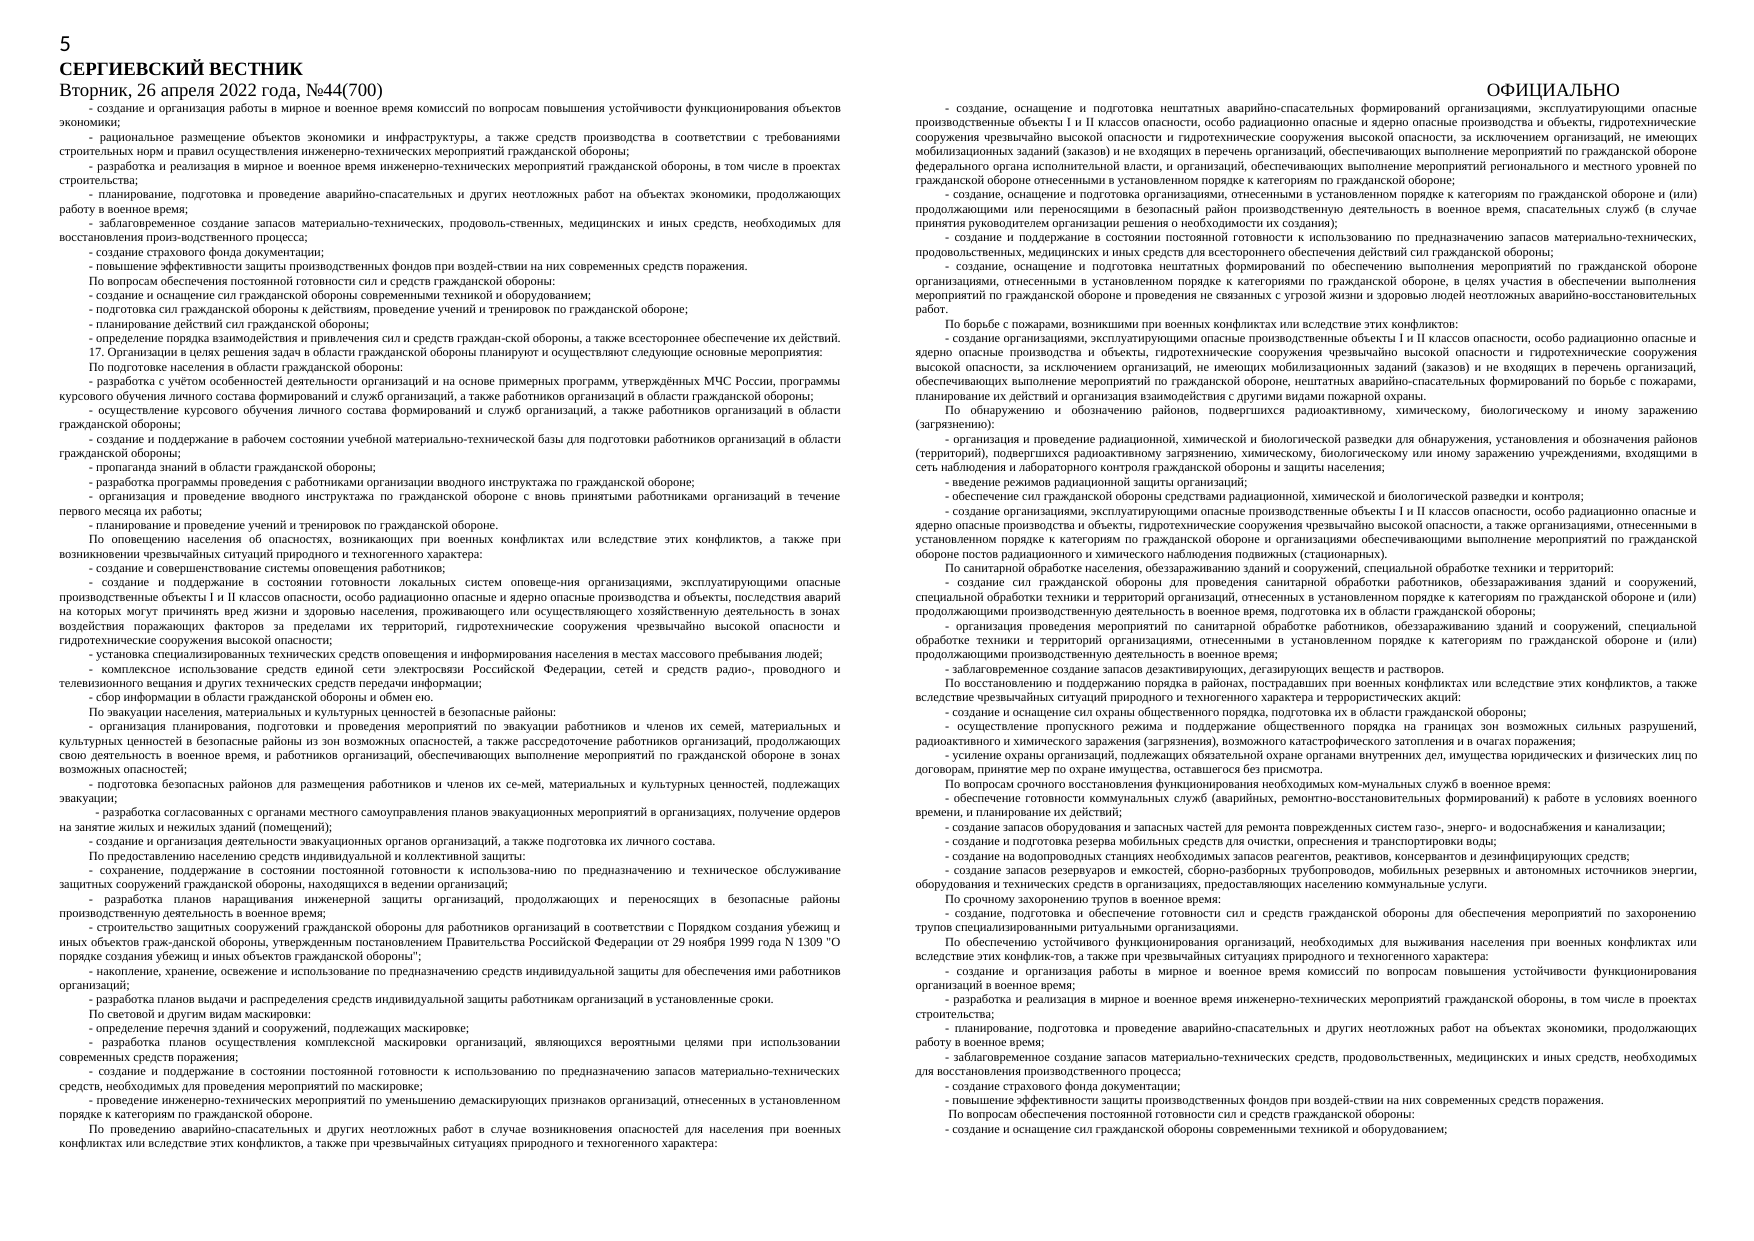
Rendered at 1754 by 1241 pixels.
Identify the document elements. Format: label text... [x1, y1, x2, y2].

text По оповещению населения об опасностях, возникающих при военных конфликтах или вследствие этих конфликтов, а также при возникновении чрезвычайных ситуаций природного и техногенного характера: [59, 532, 842, 561]
text - пропаганда знаний в области гражданской обороны; [59, 460, 842, 474]
text - разработка и реализация в мирное и военное время инженерно-технических мероприятий гражданской обороны, в том числе в проектах строительства; [915, 992, 1698, 1021]
text - создание и поддержание в состоянии готовности локальных систем оповеще-ния организациями, эксплуатирующими опасные производственные объекты I и II классов опасности, особо радиационно опасные и ядерно опасные производства и объекты, последствия аварий на которых могут причинять вред жизни и здоровью населения, проживающего или осуществляющего хозяйственную деятельность в зонах воздействия поражающих факторов за пределами их территорий, гидротехнические сооружения чрезвычайно высокой опасности и гидротехнические сооружения высокой опасности; [59, 575, 842, 647]
text - создание запасов оборудования и запасных частей для ремонта поврежденных систем газо-, энерго- и водоснабжения и канализации; [915, 819, 1698, 834]
text - создание и поддержание в состоянии постоянной готовности к использованию по предназначению запасов материально-технических, продовольственных, медицинских и иных средств для всестороннего обеспечения действий сил гражданской обороны; [915, 230, 1698, 259]
text - планирование и проведение учений и тренировок по гражданской обороне. [59, 518, 842, 532]
text - комплексное использование средств единой сети электросвязи Российской Федерации, сетей и средств радио-, проводного и телевизионного вещания и других технических средств передачи информации; [59, 661, 842, 690]
text По санитарной обработке населения, обеззараживанию зданий и сооружений, специальной обработке техники и территорий: [915, 561, 1698, 575]
text - создание, оснащение и подготовка нештатных аварийно-спасательных формирований организациями, эксплуатирующими опасные производственные объекты I и II классов опасности, особо радиационно опасные и ядерно опасные производства и объекты, гидротехнические сооружения чрезвычайно высокой опасности и гидротехнические сооружения высокой опасности, за исключением организаций, не имеющих мобилизационных заданий (заказов) и не входящих в перечень организаций, обеспечивающих выполнение мероприятий по гражданской обороне федерального органа исполнительной власти, и организаций, обеспечивающих выполнение мероприятий регионального и местного уровней по гражданской обороне отнесенными в установленном порядке к категориям по гражданской обороне; [915, 101, 1698, 187]
text По вопросам обеспечения постоянной готовности сил и средств гражданской обороны: [59, 273, 842, 288]
text - разработка и реализация в мирное и военное время инженерно-технических мероприятий гражданской обороны, в том числе в проектах строительства; [59, 158, 842, 187]
text По восстановлению и поддержанию порядка в районах, пострадавших при военных конфликтах или вследствие этих конфликтов, а также вследствие чрезвычайных ситуаций природного и техногенного характера и террористических акций: [915, 676, 1698, 704]
text - подготовка безопасных районов для размещения работников и членов их се-мей, материальных и культурных ценностей, подлежащих эвакуации; [59, 776, 842, 805]
text По подготовке населения в области гражданской обороны: [59, 359, 842, 374]
text По световой и другим видам маскировки: [59, 1006, 842, 1021]
text - создание организациями, эксплуатирующими опасные производственные объекты I и II классов опасности, особо радиационно опасные и ядерно опасные производства и объекты, гидротехнические сооружения чрезвычайно высокой опасности, а также организациями, отнесенными в установленном порядке к категориям по гражданской обороне и организациями обеспечивающими выполнение мероприятий по гражданской обороне постов радиационного и химического наблюдения подвижных (стационарных). [915, 503, 1698, 561]
text - обеспечение готовности коммунальных служб (аварийных, ремонтно-восстановительных формирований) к работе в условиях военного времени, и планирование их действий; [915, 791, 1698, 819]
text - создание, оснащение и подготовка организациями, отнесенными в установленном порядке к категориям по гражданской обороне и (или) продолжающими или переносящими в безопасный район производственную деятельность в военное время, спасательных служб (в случае принятия руководителем организации решения о необходимости их создания); [915, 187, 1698, 230]
text - заблаговременное создание запасов дезактивирующих, дегазирующих веществ и растворов. [915, 661, 1698, 676]
text - усиление охраны организаций, подлежащих обязательной охране органами внутренних дел, имущества юридических и физических лиц по договорам, принятие мер по охране имущества, оставшегося без присмотра. [915, 748, 1698, 776]
text - разработка планов осуществления комплексной маскировки организаций, являющихся вероятными целями при использовании современных средств поражения; [59, 1035, 842, 1064]
text - заблаговременное создание запасов материально-технических средств, продовольственных, медицинских и иных средств, необходимых для восстановления производственного процесса; [915, 1049, 1698, 1078]
text - создание страхового фонда документации; [915, 1078, 1698, 1093]
text - организация планирования, подготовки и проведения мероприятий по эвакуации работников и членов их семей, материальных и культурных ценностей в безопасные районы из зон возможных опасностей, а также рассредоточение работников организаций, продолжающих свою деятельность в военное время, и работников организаций, обеспечивающих выполнение мероприятий по гражданской обороне в зонах возможных опасностей; [59, 719, 842, 776]
text - осуществление курсового обучения личного состава формирований и служб организаций, а также работников организаций в области гражданской обороны; [59, 403, 842, 431]
text По проведению аварийно-спасательных и других неотложных работ в случае возникновения опасностей для населения при военных конфликтах или вследствие этих конфликтов, а также при чрезвычайных ситуациях природного и техногенного характера: [59, 1121, 842, 1150]
text - создание сил гражданской обороны для проведения санитарной обработки работников, обеззараживания зданий и сооружений, специальной обработки техники и территорий организаций, отнесенных в установленном порядке к категориям по гражданской обороне и (или) продолжающими производственную деятельность в военное время, подготовка их в области гражданской обороны; [915, 575, 1698, 618]
text - создание и оснащение сил гражданской обороны современными техникой и оборудованием; [915, 1121, 1698, 1136]
text По вопросам обеспечения постоянной готовности сил и средств гражданской обороны: [915, 1107, 1698, 1121]
text - разработка с учётом особенностей деятельности организаций и на основе примерных программ, утверждённых МЧС России, программы курсового обучения личного состава формирований и служб организаций, а также работников организаций в области гражданской обороны; [59, 374, 842, 403]
text - планирование действий сил гражданской обороны; [59, 316, 842, 331]
text - создание и поддержание в состоянии постоянной готовности к использованию по предназначению запасов материально-технических средств, необходимых для проведения мероприятий по маскировке; [59, 1064, 842, 1093]
text - проведение инженерно-технических мероприятий по уменьшению демаскирующих признаков организаций, отнесенных в установленном порядке к категориям по гражданской обороне. [59, 1093, 842, 1121]
text - разработка планов наращивания инженерной защиты организаций, продолжающих и переносящих в безопасные районы производственную деятельность в военное время; [59, 891, 842, 920]
text - планирование, подготовка и проведение аварийно-спасательных и других неотложных работ на объектах экономики, продолжающих работу в военное время; [915, 1021, 1698, 1049]
text - рациональное размещение объектов экономики и инфраструктуры, а также средств производства в соответствии с требованиями строительных норм и правил осуществления инженерно-технических мероприятий гражданской обороны; [59, 129, 842, 158]
text По борьбе с пожарами, возникшими при военных конфликтах или вследствие этих конфликтов: [915, 316, 1698, 331]
text - создание на водопроводных станциях необходимых запасов реагентов, реактивов, консервантов и дезинфицирующих средств; [915, 848, 1698, 863]
text По срочному захоронению трупов в военное время: [915, 891, 1698, 906]
text - создание и оснащение сил охраны общественного порядка, подготовка их в области гражданской обороны; [915, 704, 1698, 719]
text По обеспечению устойчивого функционирования организаций, необходимых для выживания населения при военных конфликтах или вследствие этих конфлик-тов, а также при чрезвычайных ситуациях природного и техногенного характера: [915, 934, 1698, 963]
text - разработка согласованных с органами местного самоуправления планов эвакуационных мероприятий в организациях, получение ордеров на занятие жилых и нежилых зданий (помещений); [59, 805, 842, 834]
text - повышение эффективности защиты производственных фондов при воздей-ствии на них современных средств поражения. [915, 1093, 1698, 1107]
text - создание и поддержание в рабочем состоянии учебной материально-технической базы для подготовки работников организаций в области гражданской обороны; [59, 431, 842, 460]
text По вопросам срочного восстановления функционирования необходимых ком-мунальных служб в военное время: [915, 776, 1698, 791]
text По обнаружению и обозначению районов, подвергшихся радиоактивному, химическому, биологическому и иному заражению (загрязнению): [915, 403, 1698, 431]
text - создание и оснащение сил гражданской обороны современными техникой и оборудованием; [59, 288, 842, 302]
text - создание и совершенствование системы оповещения работников; [59, 561, 842, 575]
text - создание, подготовка и обеспечение готовности сил и средств гражданской обороны для обеспечения мероприятий по захоронению трупов специализированными ритуальными организациями. [915, 906, 1698, 934]
text - осуществление пропускного режима и поддержание общественного порядка на границах зон возможных сильных разрушений, радиоактивного и химического заражения (загрязнения), возможного катастрофического затопления и в очагах поражения; [915, 719, 1698, 748]
text - создание запасов резервуаров и емкостей, сборно-разборных трубопроводов, мобильных резервных и автономных источников энергии, оборудования и технических средств в организациях, предоставляющих населению коммунальные услуги. [915, 863, 1698, 891]
text - накопление, хранение, освежение и использование по предназначению средств индивидуальной защиты для обеспечения ими работников организаций; [59, 963, 842, 992]
text - разработка программы проведения с работниками организации вводного инструктажа по гражданской обороне; [59, 474, 842, 489]
text - создание и организация работы в мирное и военное время комиссий по вопросам повышения устойчивости функционирования объектов экономики; [59, 101, 842, 129]
text - заблаговременное создание запасов материально-технических, продоволь-ственных, медицинских и иных средств, необходимых для восстановления произ-водственного процесса; [59, 216, 842, 244]
text - организация проведения мероприятий по санитарной обработке работников, обеззараживанию зданий и сооружений, специальной обработке техники и территорий организациями, отнесенными в установленном порядке к категориям по гражданской обороне и (или) продолжающими производственную деятельность в военное время; [915, 618, 1698, 661]
text - определение порядка взаимодействия и привлечения сил и средств граждан-ской обороны, а также всестороннее обеспечение их действий. [59, 331, 842, 345]
text 17. Организации в целях решения задач в области гражданской обороны планируют и осуществляют следующие основные мероприятия: [59, 345, 842, 359]
text - сбор информации в области гражданской обороны и обмен ею. [59, 690, 842, 704]
text - создание, оснащение и подготовка нештатных формирований по обеспечению выполнения мероприятий по гражданской обороне организациями, отнесенными в установленном порядке к категориями по гражданской обороне, в целях участия в обеспечении выполнения мероприятий по гражданской обороне и проведения не связанных с угрозой жизни и здоровью людей неотложных аварийно-восстановительных работ. [915, 259, 1698, 316]
text - организация и проведение радиационной, химической и биологической разведки для обнаружения, установления и обозначения районов (территорий), подвергшихся радиоактивному загрязнению, химическому, биологическому или иному заражению учреждениями, входящими в сеть наблюдения и лабораторного контроля гражданской обороны и защиты населения; [915, 431, 1698, 474]
text - сохранение, поддержание в состоянии постоянной готовности к использова-нию по предназначению и техническое обслуживание защитных сооружений гражданской обороны, находящихся в ведении организаций; [59, 863, 842, 891]
text - создание и подготовка резерва мобильных средств для очистки, опреснения и транспортировки воды; [915, 834, 1698, 848]
text - создание страхового фонда документации; [59, 244, 842, 259]
text - создание организациями, эксплуатирующими опасные производственные объекты I и II классов опасности, особо радиационно опасные и ядерно опасные производства и объекты, гидротехнические сооружения чрезвычайно высокой опасности и гидротехнические сооружения высокой опасности, за исключением организаций, не имеющих мобилизационных заданий (заказов) и не входящих в перечень организаций, обеспечивающих выполнение мероприятий по гражданской обороне, нештатных аварийно-спасательных формирований по борьбе с пожарами, планирование их действий и организация взаимодействия с другими видами пожарной охраны. [915, 331, 1698, 403]
text - разработка планов выдачи и распределения средств индивидуальной защиты работникам организаций в установленные сроки. [59, 992, 842, 1006]
text - подготовка сил гражданской обороны к действиям, проведение учений и тренировок по гражданской обороне; [59, 302, 842, 316]
text - введение режимов радиационной защиты организаций; [915, 474, 1698, 489]
text - обеспечение сил гражданской обороны средствами радиационной, химической и биологической разведки и контроля; [915, 489, 1698, 503]
text - определение перечня зданий и сооружений, подлежащих маскировке; [59, 1021, 842, 1035]
text - создание и организация деятельности эвакуационных органов организаций, а также подготовка их личного состава. [59, 834, 842, 848]
text - организация и проведение вводного инструктажа по гражданской обороне с вновь принятыми работниками организаций в течение первого месяца их работы; [59, 489, 842, 518]
text По предоставлению населению средств индивидуальной и коллективной защиты: [59, 848, 842, 863]
text - планирование, подготовка и проведение аварийно-спасательных и других неотложных работ на объектах экономики, продолжающих работу в военное время; [59, 187, 842, 216]
text - создание и организация работы в мирное и военное время комиссий по вопросам повышения устойчивости функционирования организаций в военное время; [915, 963, 1698, 992]
text - строительство защитных сооружений гражданской обороны для работников организаций в соответствии с Порядком создания убежищ и иных объектов граж-данской обороны, утвержденным постановлением Правительства Российской Федерации от 29 ноября 1999 года N 1309 "О порядке создания убежищ и иных объектов гражданской обороны"; [59, 920, 842, 963]
text - повышение эффективности защиты производственных фондов при воздей-ствии на них современных средств поражения. [59, 259, 842, 273]
text - установка специализированных технических средств оповещения и информирования населения в местах массового пребывания людей; [59, 647, 842, 661]
text По эвакуации населения, материальных и культурных ценностей в безопасные районы: [59, 704, 842, 719]
